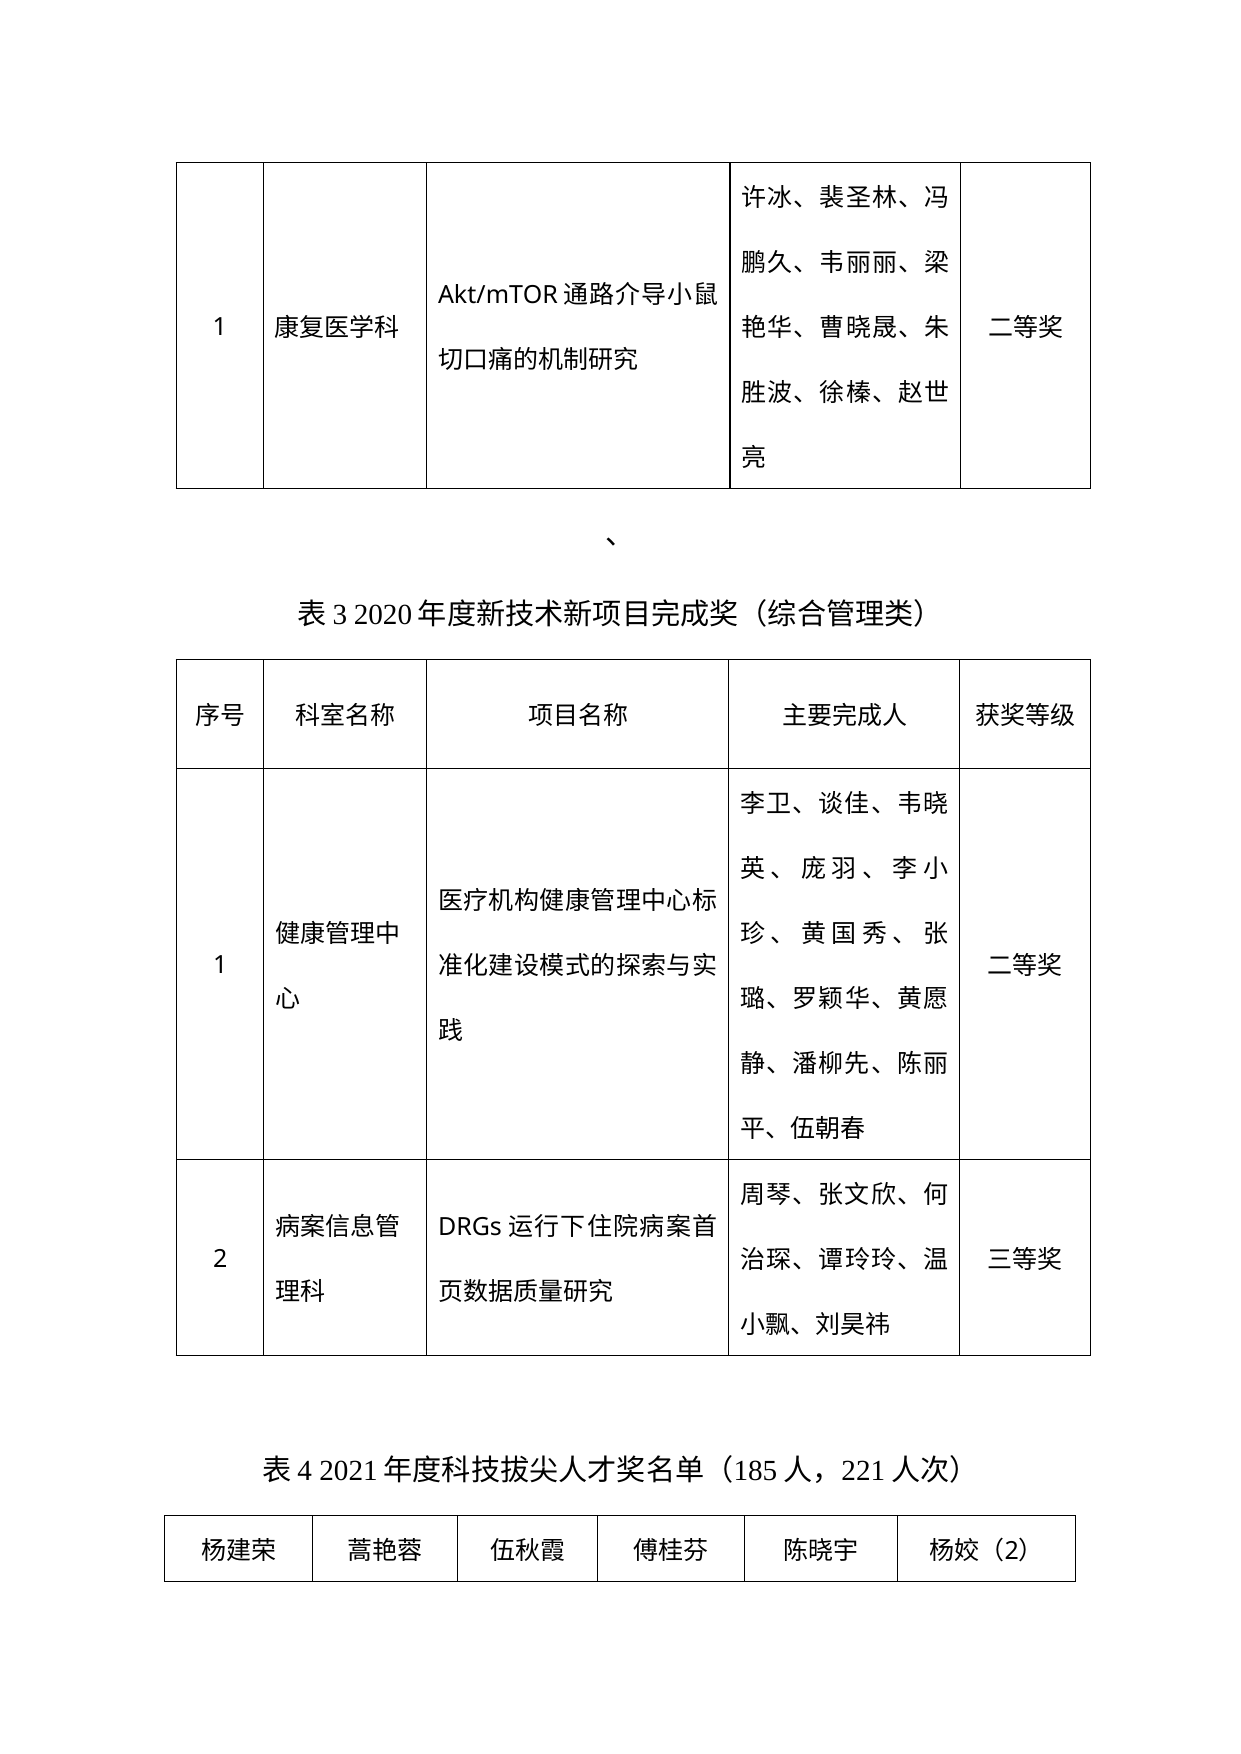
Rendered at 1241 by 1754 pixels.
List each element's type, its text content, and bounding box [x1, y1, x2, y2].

table_header 蒿艳蓉（4） [313, 1516, 457, 1581]
table_cell 三等奖 [960, 1160, 1090, 1355]
table_header 杨姣（2） [898, 1516, 1075, 1581]
text 表4 2021年度科技拔尖人才奖名单（185人，221人次） [187, 1436, 1053, 1501]
table_cell 病案信息管理科 [264, 1160, 426, 1355]
table_cell 二等奖 [960, 769, 1090, 1159]
table_cell 康复医学科 [264, 163, 426, 488]
table_header 科室名称 [264, 660, 426, 768]
table_header 序号 [177, 660, 263, 768]
table_header 陈晓宇（3） [745, 1516, 897, 1581]
table_header 主要完成人 [729, 660, 959, 768]
table_cell DRGs运行下住院病案首页数据质量研究 [427, 1160, 728, 1355]
table_header 获奖等级 [960, 660, 1090, 768]
table_cell 健康管理中心 [264, 769, 426, 1159]
table_cell Akt/mTOR通路介导小鼠切口痛的机制研究 [427, 163, 729, 488]
table_cell 二等奖 [961, 163, 1090, 488]
table_header 伍秋霞（3） [458, 1516, 597, 1581]
table_cell 医疗机构健康管理中心标准化建设模式的探索与实践 [427, 769, 728, 1159]
table_cell 许冰、裴圣林、冯鹏久、韦丽丽、梁艳华、曹晓晟、朱胜波、徐榛、赵世亮 [731, 163, 960, 488]
table_cell 1 [177, 163, 263, 488]
text 表3 2020年度新技术新项目完成奖（综合管理类） [187, 579, 1053, 644]
table_header 杨建荣（4） [165, 1516, 312, 1581]
text 、 [187, 499, 1053, 564]
table_cell 周琴、张文欣、何治琛、谭玲玲、温小飘、刘昊祎 [729, 1160, 959, 1355]
table_cell 2 [177, 1160, 263, 1355]
table_header 傅桂芬（3） [598, 1516, 744, 1581]
table_cell 李卫、谈佳、韦晓英、庞羽、李小珍、黄国秀、张璐、罗颖华、黄愿静、潘柳先、陈丽平、伍朝春 [729, 769, 959, 1159]
table_cell 1 [177, 769, 263, 1159]
table_header 项目名称 [427, 660, 728, 768]
